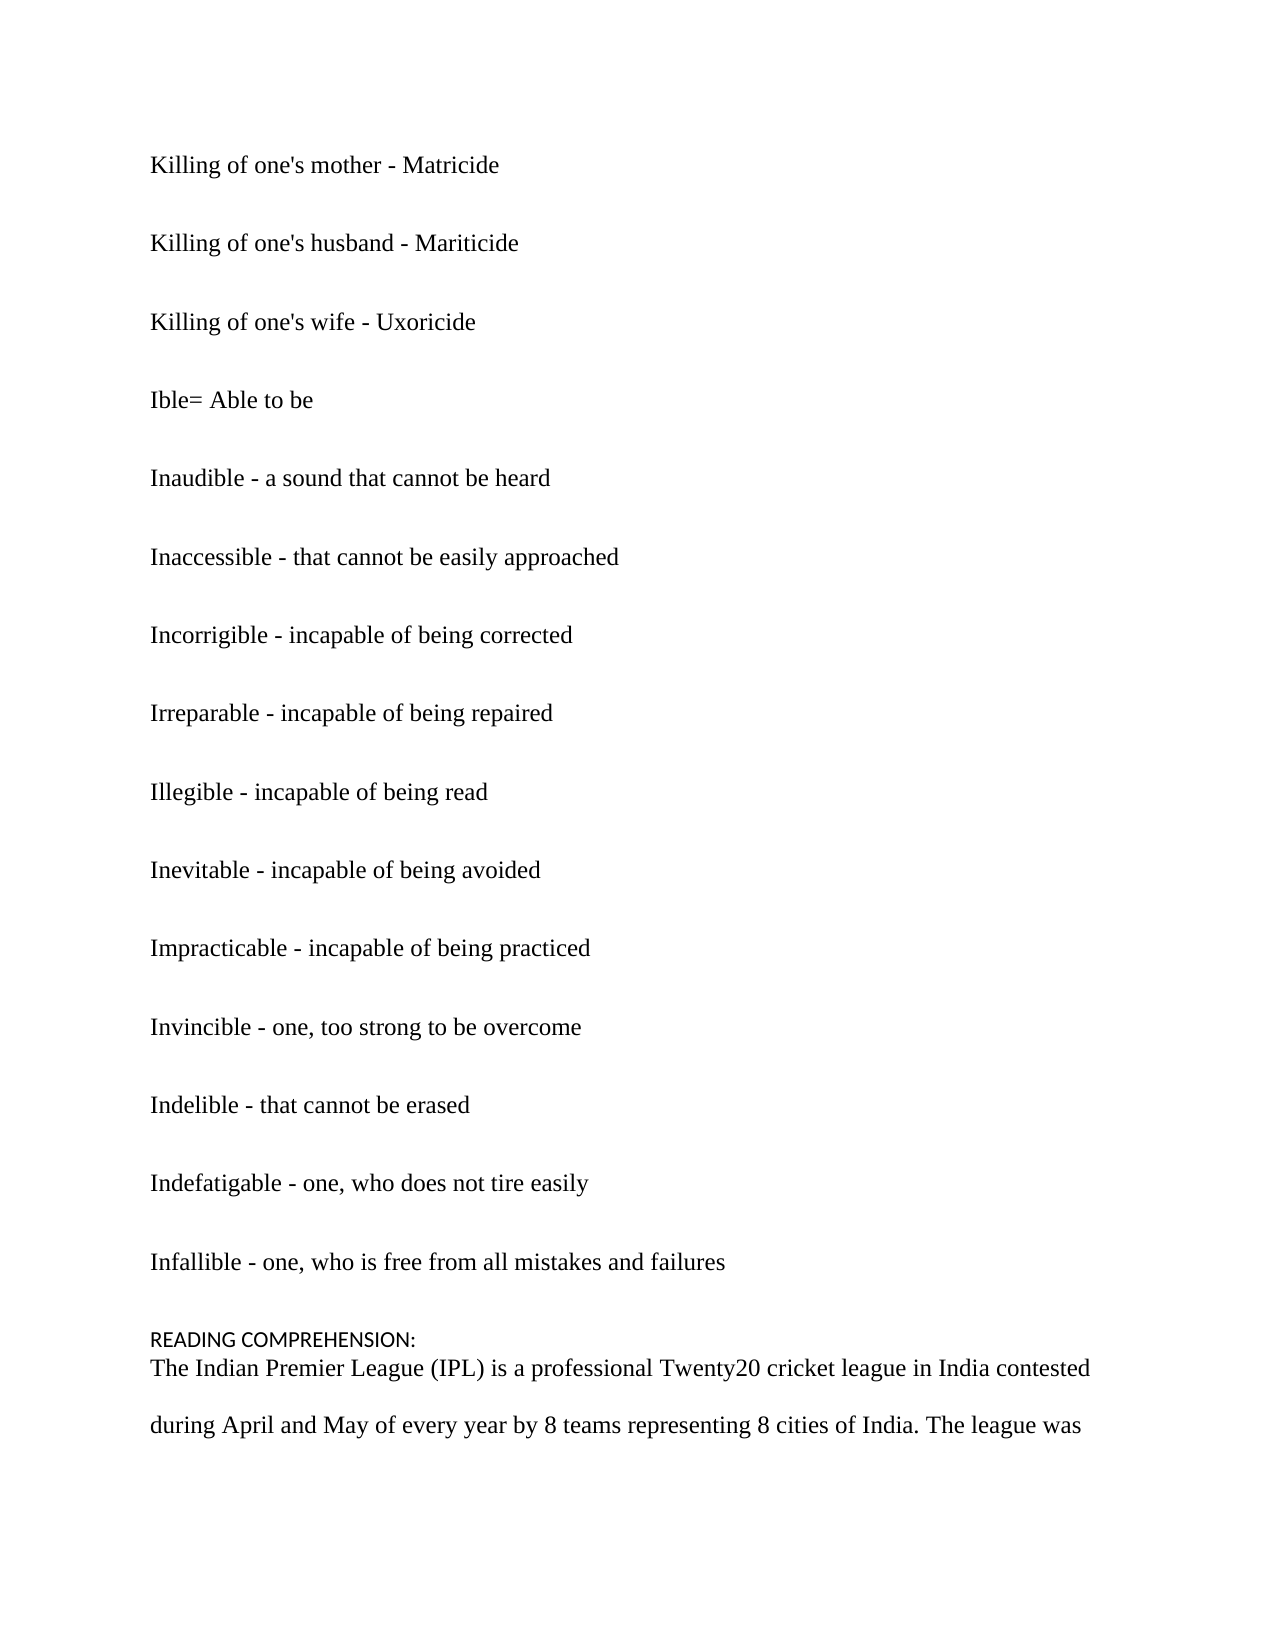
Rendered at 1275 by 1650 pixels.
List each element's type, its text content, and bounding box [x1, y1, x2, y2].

text READING COMPREHENSION: [150, 1325, 1125, 1353]
text Killing of one's husband - Mariticide [150, 228, 1125, 257]
text Illegible - incapable of being read [150, 777, 1125, 805]
text Infallible - one, who is free from all mistakes and failures [150, 1247, 1125, 1275]
text Inevitable - incapable of being avoided [150, 855, 1125, 884]
text Indelible - that cannot be erased [150, 1090, 1125, 1119]
text Inaudible - a sound that cannot be heard [150, 463, 1125, 492]
text Incorrigible - incapable of being corrected [150, 620, 1125, 649]
text Impracticable - incapable of being practiced [150, 933, 1125, 962]
text The Indian Premier League (IPL) is a professional Twenty20 cricket league in India contested during April and May of every year by 8 teams representing 8 cities of India. The league was [150, 1353, 1125, 1439]
text Invincible - one, too strong to be overcome [150, 1012, 1125, 1040]
text Irreparable - incapable of being repaired [150, 698, 1125, 727]
text Inaccessible - that cannot be easily approached [150, 542, 1125, 570]
text Killing of one's wife - Uxoricide [150, 307, 1125, 335]
text Killing of one's mother - Matricide [150, 150, 1125, 179]
text Ible= Able to be [150, 385, 1125, 414]
text Indefatigable - one, who does not tire easily [150, 1168, 1125, 1197]
